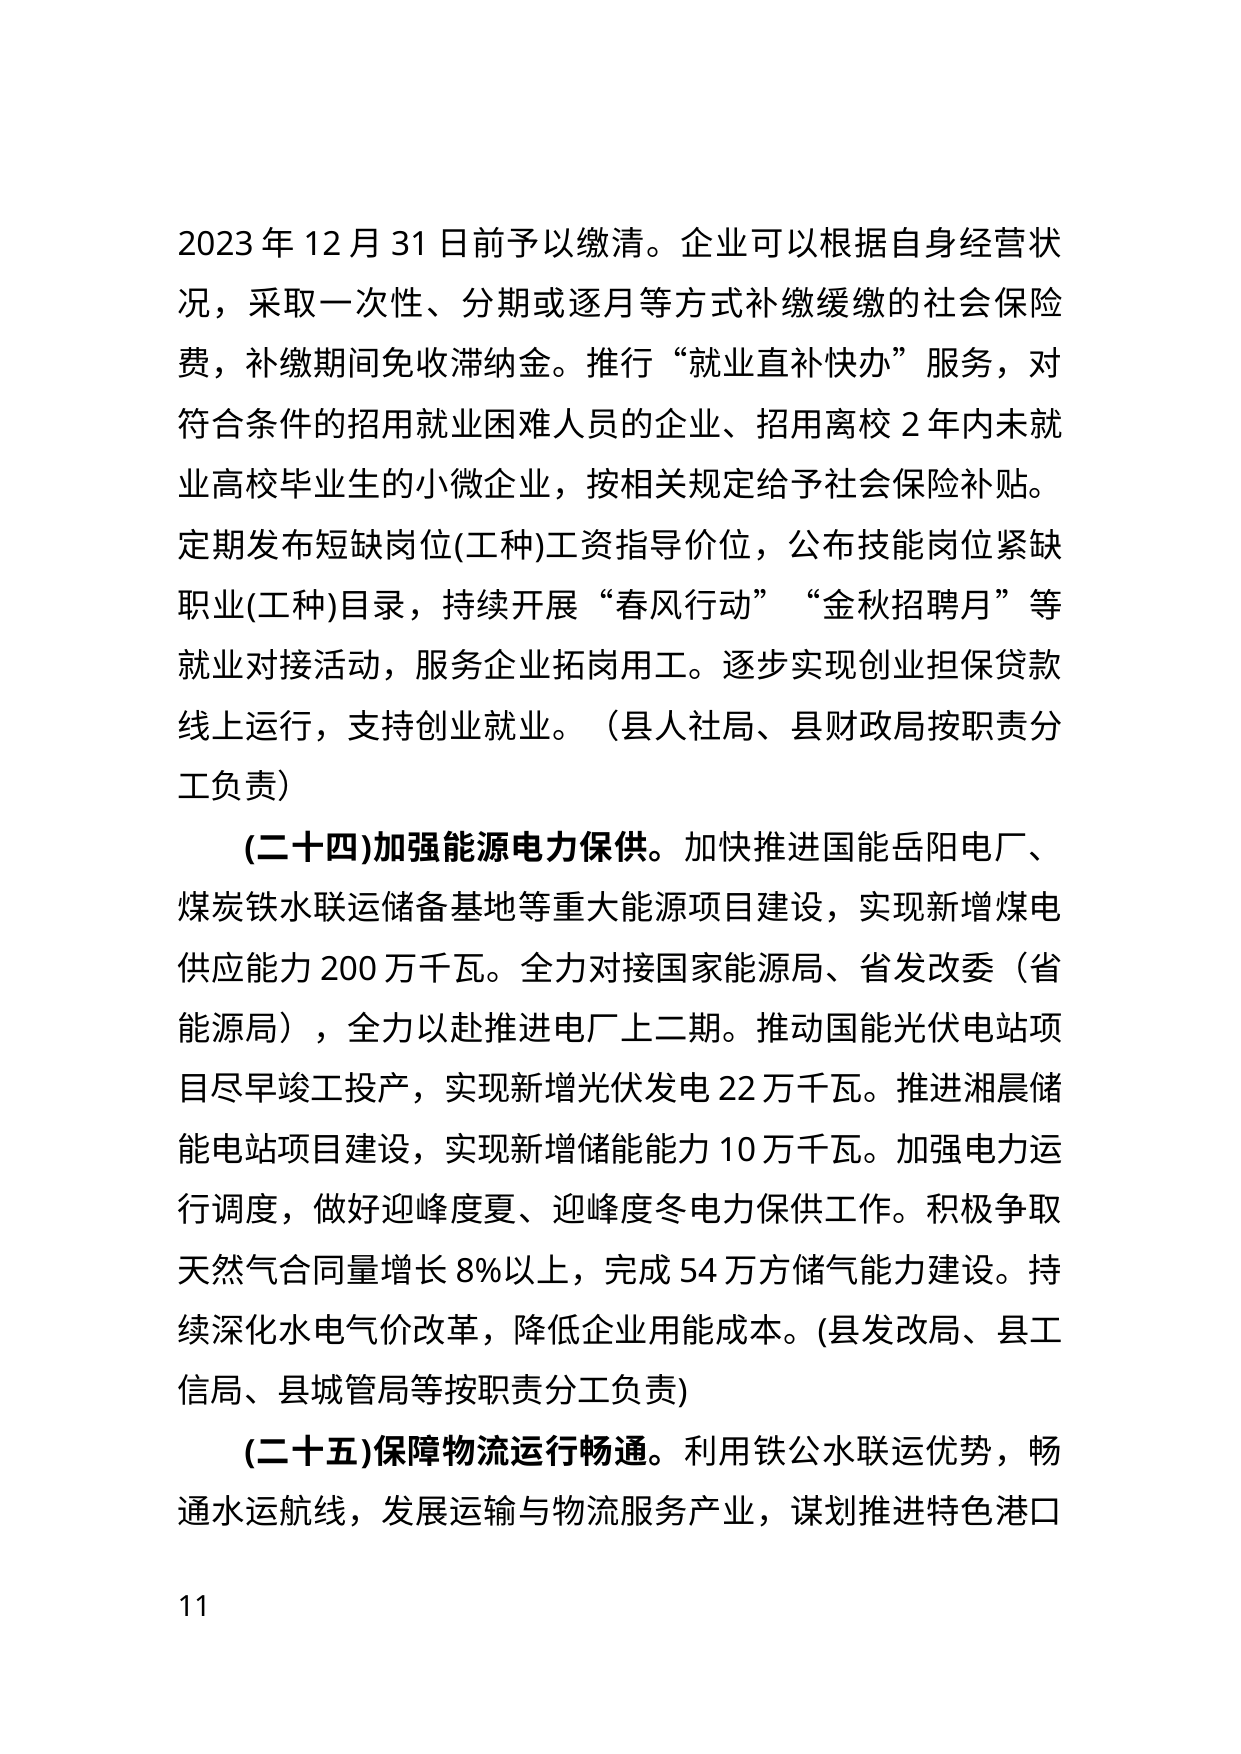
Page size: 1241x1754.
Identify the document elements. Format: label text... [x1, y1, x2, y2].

text (二十四)加强能源电力保供。加快推进国能岳阳电厂、煤炭铁水联运储备基地等重大能源项目建设，实现新增煤电供应能力200万千瓦。全力对接国家能源局、省发改委（省能源局），全力以赴推进电厂上二期。推动国能光伏电站项目尽早竣工投产，实现新增光伏发电22万千瓦。推进湘晨储能电站项目建设，实现新增储能能力10万千瓦。加强电力运行调度，做好迎峰度夏、迎峰度冬电力保供工作。积极争取天然气合同量增长8%以上，完成54万方储气能力建设。持续深化水电气价改革，降低企业用能成本。(县发改局、县工信局、县城管局等按职责分工负责) [177, 811, 1063, 1415]
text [177, 207, 1063, 811]
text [177, 1415, 1063, 1536]
